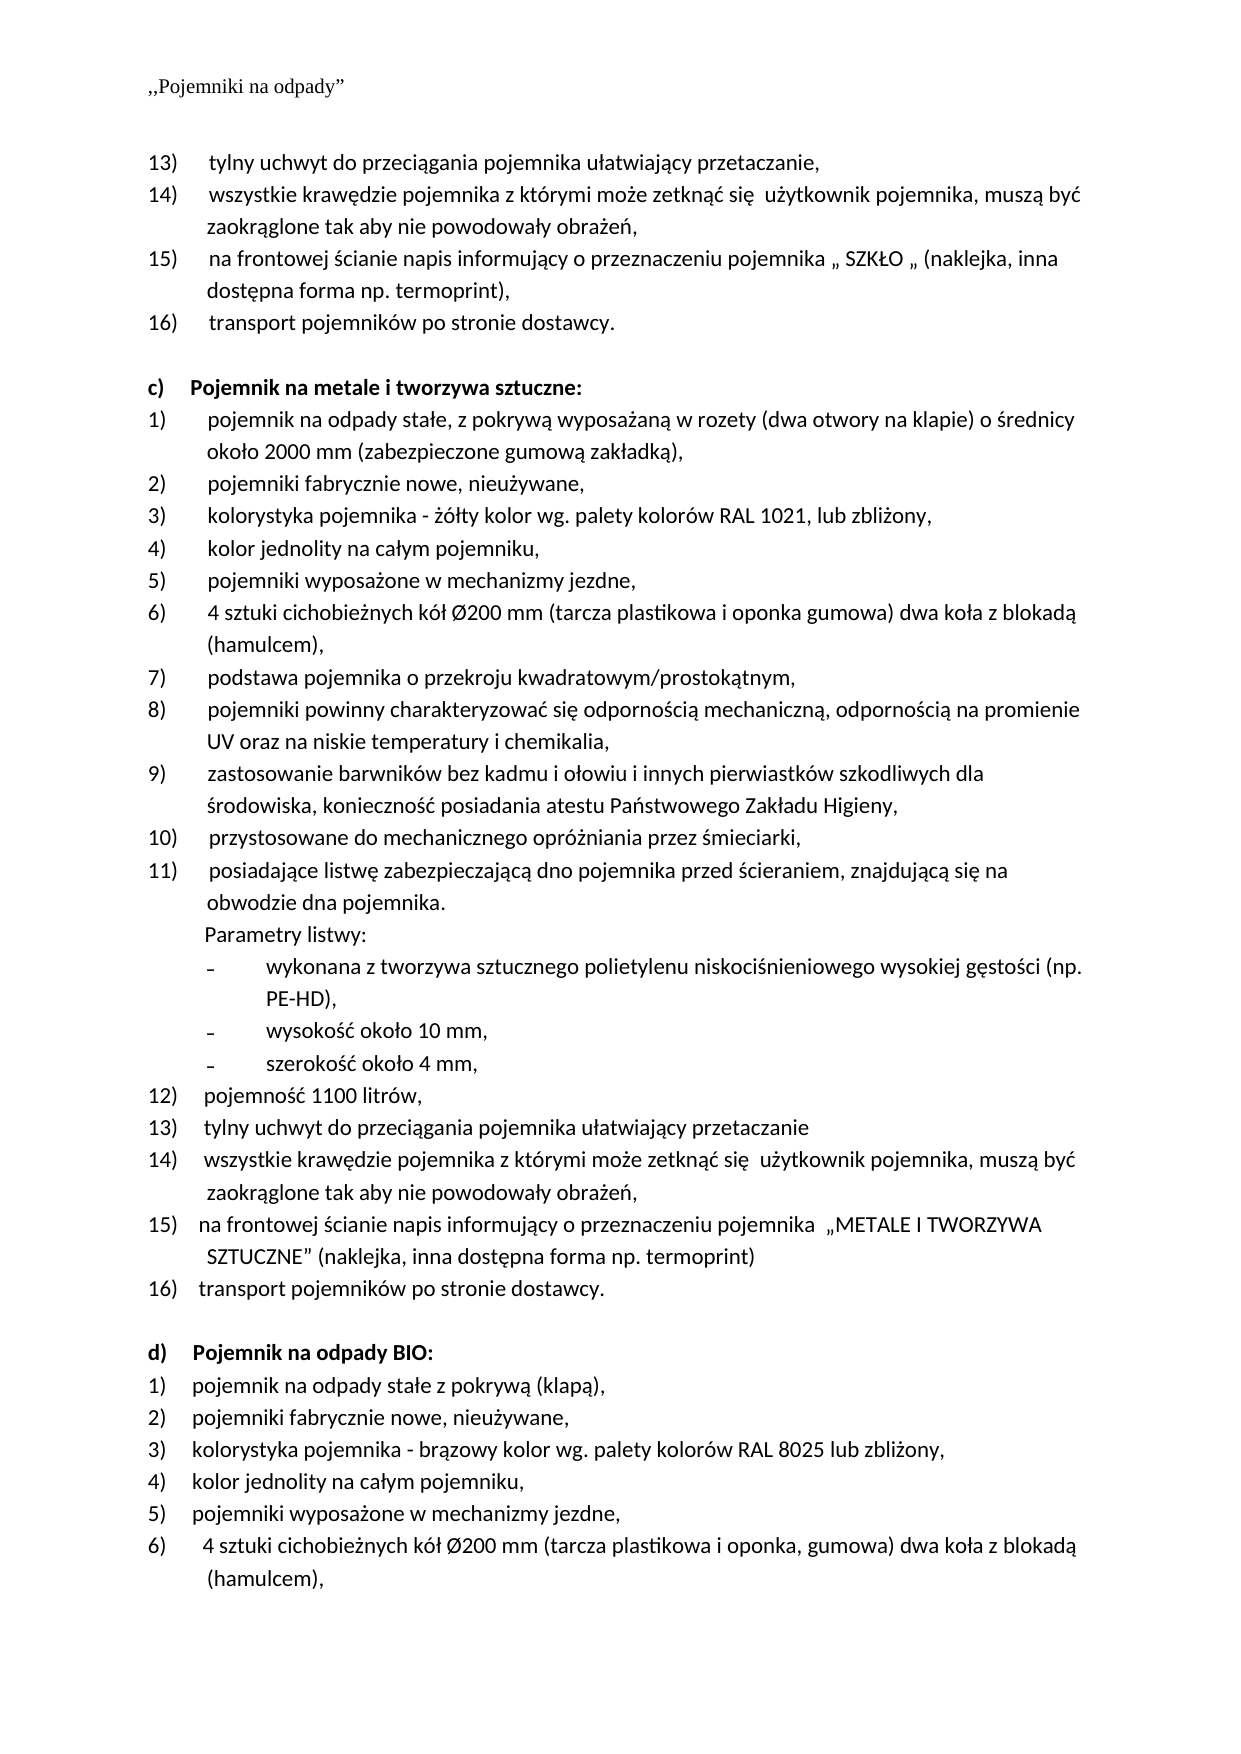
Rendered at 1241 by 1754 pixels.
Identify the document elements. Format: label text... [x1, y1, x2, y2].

text 2) pojemniki fabrycznie nowe, nieużywane, [148, 469, 1093, 497]
text 14) wszystkie krawędzie pojemnika z którymi może zetknąć się użytkownik pojemnika, muszą być zaokrąglone tak aby nie powodowały obrażeń, [148, 180, 1093, 240]
text 13) tylny uchwyt do przeciągania pojemnika ułatwiający przetaczanie, [148, 148, 1093, 176]
text 3) kolorystyka pojemnika - żółty kolor wg. palety kolorów RAL 1021, lub zbliżony, [148, 502, 1093, 530]
text c) Pojemnik na metale i tworzywa sztuczne: [148, 373, 1093, 401]
text 7) podstawa pojemnika o przekroju kwadratowym/prostokątnym, [148, 663, 1093, 691]
text Parametry listwy: [148, 920, 1093, 948]
text 15) na frontowej ścianie napis informujący o przeznaczeniu pojemnika „METALE I TWORZYWA SZTUCZNE” (naklejka, inna dostępna forma np. termoprint) [148, 1210, 1093, 1270]
text d) Pojemnik na odpady BIO: [148, 1338, 1093, 1367]
text 10) przystosowane do mechanicznego opróżniania przez śmieciarki, [148, 823, 1093, 852]
text 5) pojemniki wyposażone w mechanizmy jezdne, [148, 1499, 1093, 1527]
text 13) tylny uchwyt do przeciągania pojemnika ułatwiający przetaczanie [148, 1113, 1093, 1141]
text 16) transport pojemników po stronie dostawcy. [148, 308, 1093, 337]
text 5) pojemniki wyposażone w mechanizmy jezdne, [148, 566, 1093, 594]
list wykonana z tworzywa sztucznego polietylenu niskociśnieniowego wysokiej gęstości (np. PE-HD), [207, 952, 1093, 1012]
text 14) wszystkie krawędzie pojemnika z którymi może zetknąć się użytkownik pojemnika, muszą być zaokrąglone tak aby nie powodowały obrażeń, [148, 1145, 1093, 1206]
text 2) pojemniki fabrycznie nowe, nieużywane, [148, 1403, 1093, 1431]
text 4) kolor jednolity na całym pojemniku, [148, 1467, 1093, 1495]
text 8) pojemniki powinny charakteryzować się odpornością mechaniczną, odpornością na promienie UV oraz na niskie temperatury i chemikalia, [148, 695, 1093, 755]
text 9) zastosowanie barwników bez kadmu i ołowiu i innych pierwiastków szkodliwych dla środowiska, konieczność posiadania atestu Państwowego Zakładu Higieny, [148, 759, 1093, 819]
text 11) posiadające listwę zabezpieczającą dno pojemnika przed ścieraniem, znajdującą się na obwodzie dna pojemnika. [148, 856, 1093, 916]
list szerokość około 4 mm, [207, 1049, 1093, 1077]
text 1) pojemnik na odpady stałe, z pokrywą wyposażaną w rozety (dwa otwory na klapie) o średnicy około 2000 mm (zabezpieczone gumową zakładką), [148, 405, 1093, 465]
text 15) na frontowej ścianie napis informujący o przeznaczeniu pojemnika „ SZKŁO „ (naklejka, inna dostępna forma np. termoprint), [148, 244, 1093, 304]
text 4) kolor jednolity na całym pojemniku, [148, 534, 1093, 562]
list wysokość około 10 mm, [207, 1017, 1093, 1045]
text 16) transport pojemników po stronie dostawcy. [148, 1274, 1093, 1302]
text 3) kolorystyka pojemnika - brązowy kolor wg. palety kolorów RAL 8025 lub zbliżony, [148, 1435, 1093, 1463]
text 6) 4 sztuki cichobieżnych kół Ø200 mm (tarcza plastikowa i oponka, gumowa) dwa koła z blokadą (hamulcem), [148, 1532, 1093, 1592]
text 12) pojemność 1100 litrów, [148, 1081, 1093, 1109]
text 6) 4 sztuki cichobieżnych kół Ø200 mm (tarcza plastikowa i oponka gumowa) dwa koła z blokadą (hamulcem), [148, 598, 1093, 658]
text 1) pojemnik na odpady stałe z pokrywą (klapą), [148, 1371, 1093, 1399]
